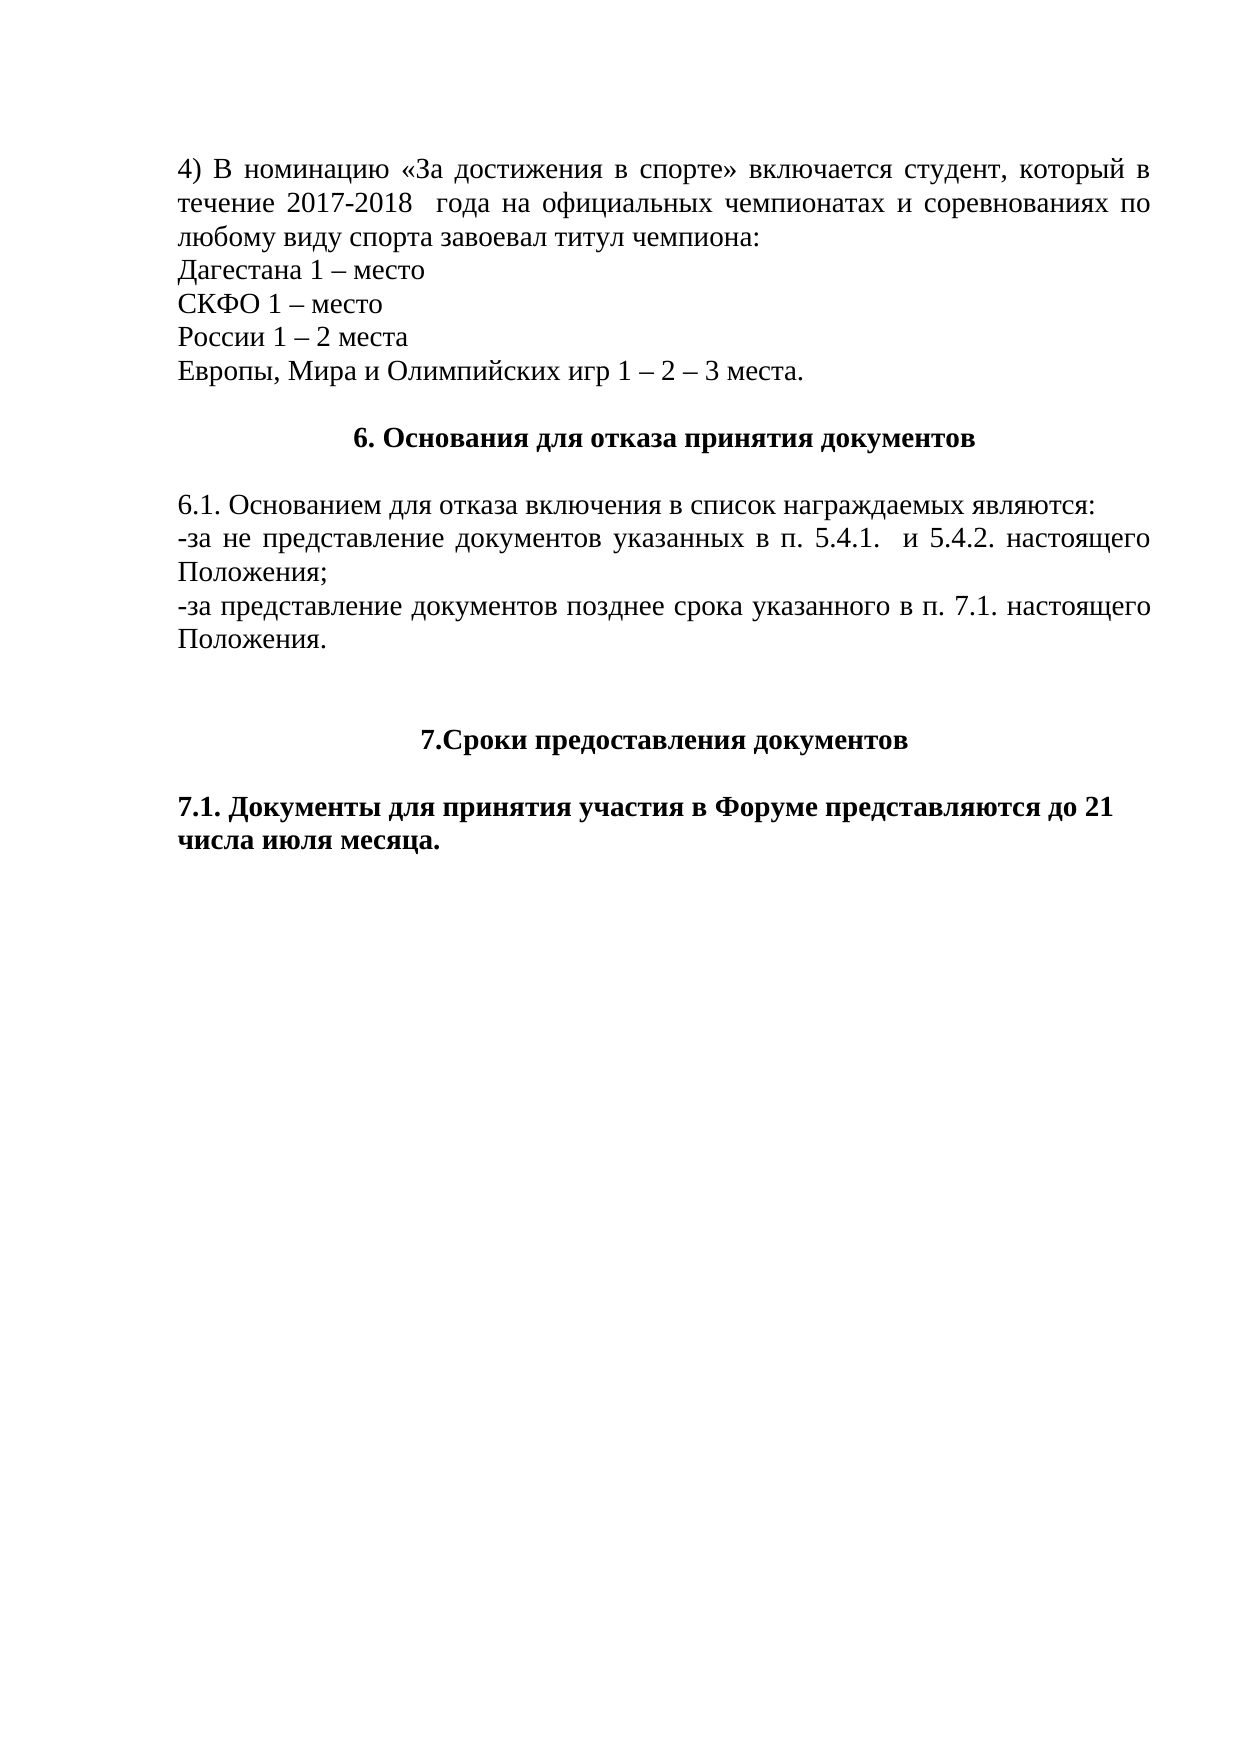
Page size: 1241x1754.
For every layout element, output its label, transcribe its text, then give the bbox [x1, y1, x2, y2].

text -за не представление документов указанных в п. 5.4.1. и 5.4.2. настоящего Положения; [177, 521, 1152, 588]
text Дагестана 1 – место [177, 252, 1152, 286]
text 6. Основания для отказа принятия документов [177, 420, 1152, 453]
text 6.1. Основанием для отказа включения в список награждаемых являются: [177, 487, 1152, 521]
text Европы, Мира и Олимпийских игр 1 – 2 – 3 места. [177, 353, 1152, 386]
text СКФО 1 – место [177, 286, 1152, 319]
text России 1 – 2 места [177, 319, 1152, 353]
text 7.Сроки предоставления документов [177, 722, 1152, 755]
text 4) В номинацию «За достижения в спорте» включается студент, который в течение 2017-2018 года на официальных чемпионатах и соревнованиях по любому виду спорта завоевал титул чемпиона: [177, 118, 1152, 252]
text -за представление документов позднее срока указанного в п. 7.1. настоящего Положения. [177, 588, 1152, 655]
text 7.1. Документы для принятия участия в Форуме представляются до 21 числа июля месяца. [177, 789, 1152, 856]
